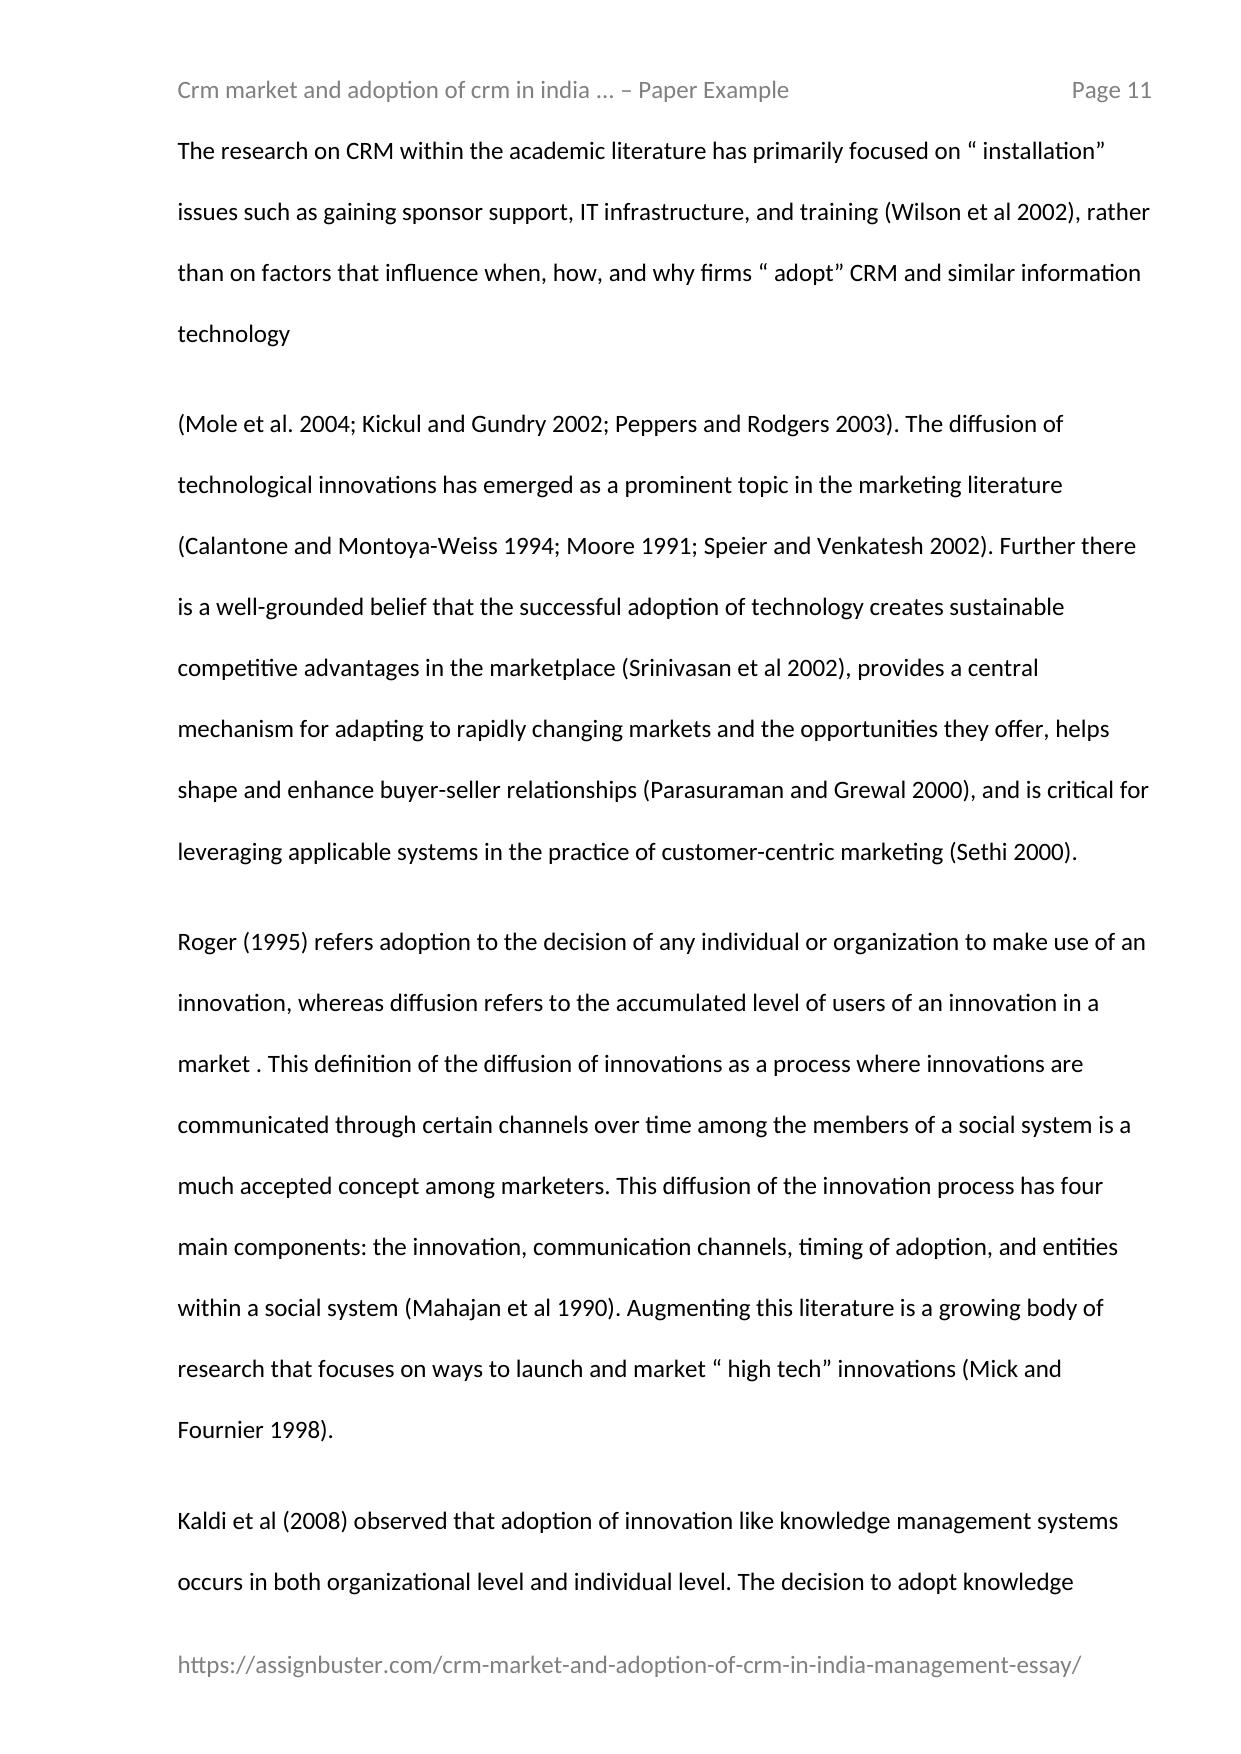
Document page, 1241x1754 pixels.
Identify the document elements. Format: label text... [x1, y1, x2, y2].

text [177, 1505, 1152, 1597]
text Roger (1995) refers adoption to the decision of any individual or organization to make use of an innovation, whereas diffusion refers to the accumulated level of users of an innovation in a market . This definition of the diffusion of innovations as a process where innovations are communicated through certain channels over time among the members of a social system is a much accepted concept among marketers. This diffusion of the innovation process has four main components: the innovation, communication channels, timing of adoption, and entities within a social system (Mahajan et al 1990). Augmenting this literature is a growing body of research that focuses on ways to launch and market “ high tech” innovations (Mick and Fournier 1998). [177, 926, 1152, 1445]
text The research on CRM within the academic literature has primarily focused on “ installation” issues such as gaining sponsor support, IT infrastructure, and training (Wilson et al 2002), rather than on factors that influence when, how, and why firms “ adopt” CRM and similar information technology [177, 135, 1152, 348]
text (Mole et al. 2004; Kickul and Gundry 2002; Peppers and Rodgers 2003). The diffusion of technological innovations has emerged as a prominent topic in the marketing literature (Calantone and Montoya-Weiss 1994; Moore 1991; Speier and Venkatesh 2002). Further there is a well-grounded belief that the successful adoption of technology creates sustainable competitive advantages in the marketplace (Srinivasan et al 2002), provides a central mechanism for adapting to rapidly changing markets and the opportunities they offer, helps shape and enhance buyer-seller relationships (Parasuraman and Grewal 2000), and is critical for leveraging applicable systems in the practice of customer-centric marketing (Sethi 2000). [177, 408, 1152, 866]
